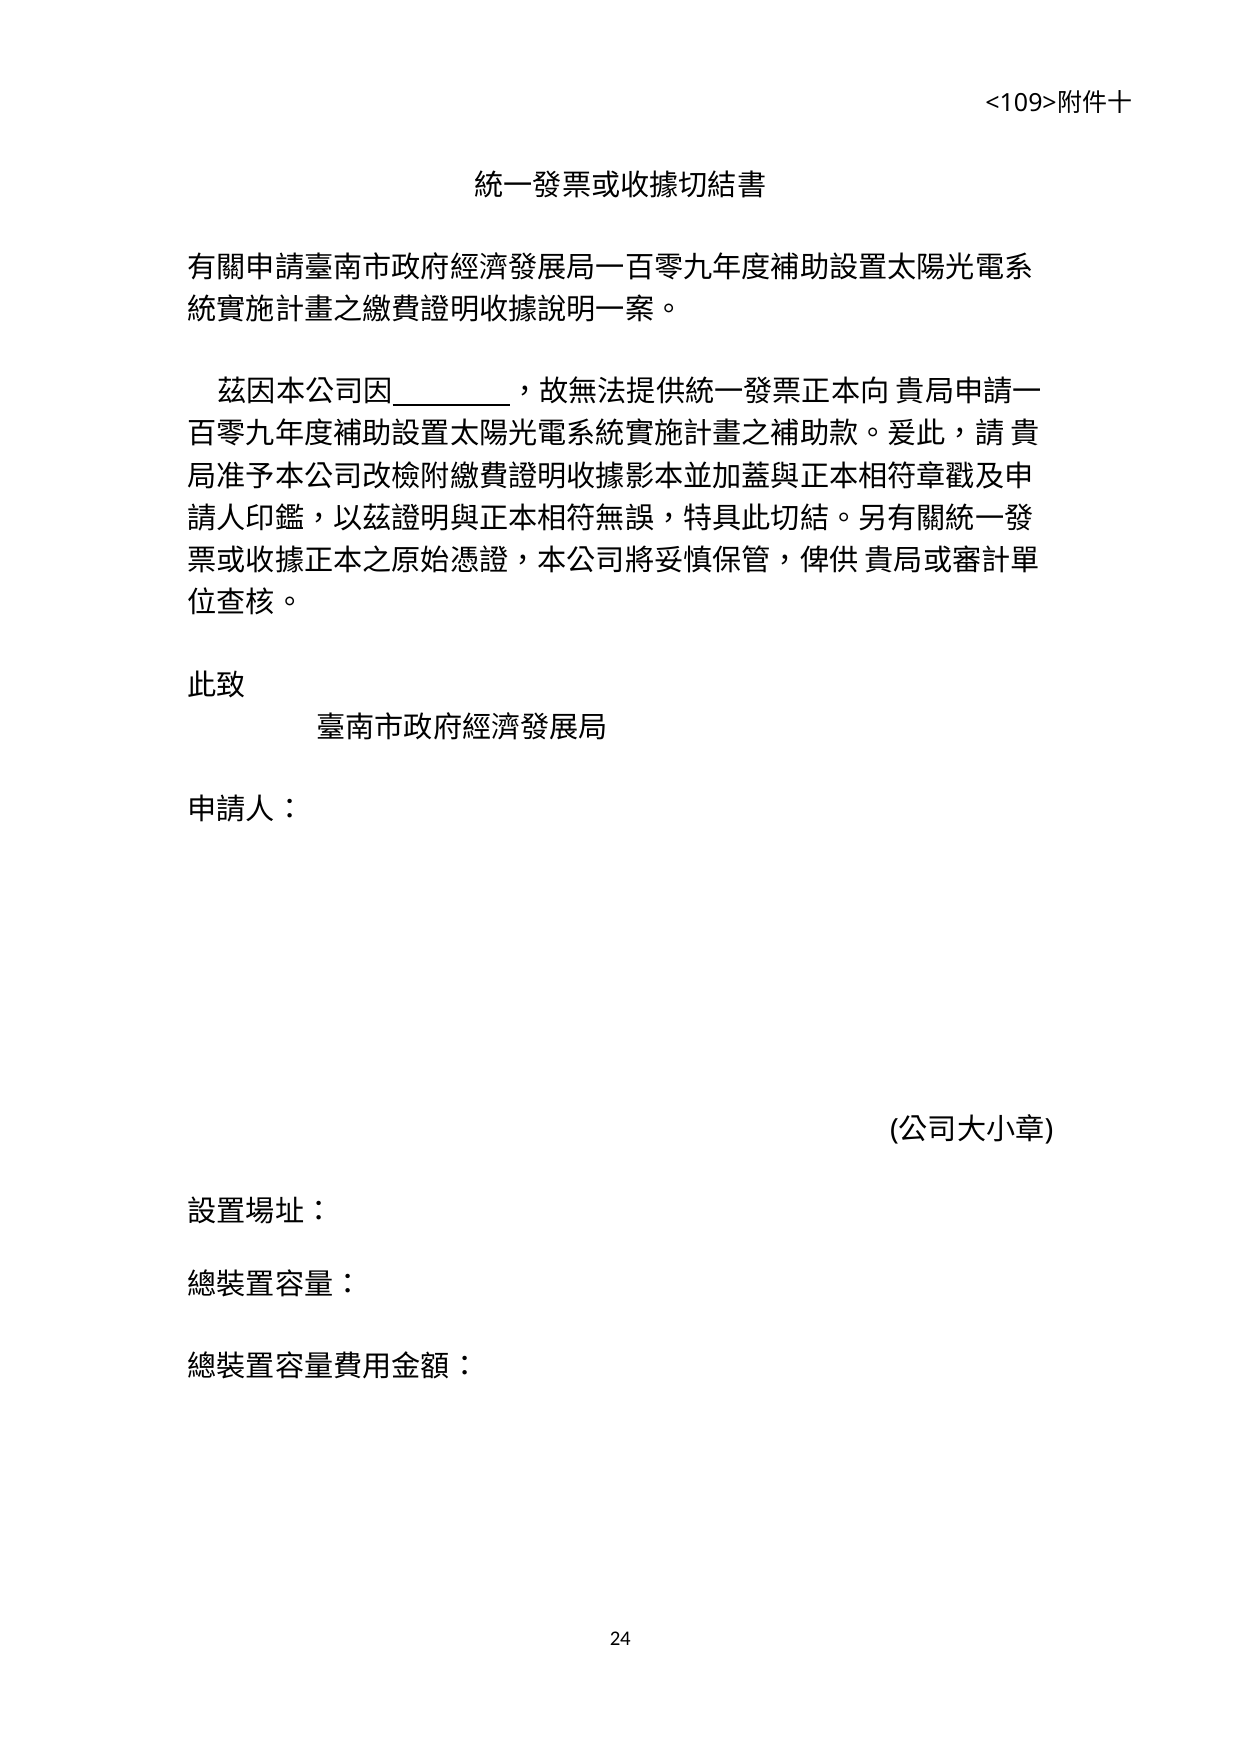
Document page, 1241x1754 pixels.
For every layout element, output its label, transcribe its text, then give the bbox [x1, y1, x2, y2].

text (公司大小章) [187, 1105, 1053, 1148]
text 申請人： [187, 785, 1053, 828]
text 臺南市政府經濟發展局 [187, 703, 1053, 746]
text 總裝置容量： [187, 1260, 1053, 1303]
text 茲因本公司因 ，故無法提供統一發票正本向 貴局申請一百零九年度補助設置太陽光電系統實施計畫之補助款。爰此，請 貴局准予本公司改檢附繳費證明收據影本並加蓋與正本相符章戳及申請人印鑑，以茲證明與正本相符無誤，特具此切結。另有關統一發票或收據正本之原始憑證，本公司將妥慎保管，俾供 貴局或審計單位查核。 [187, 368, 1053, 621]
text 統一發票或收據切結書 [187, 161, 1053, 204]
text 有關申請臺南市政府經濟發展局一百零九年度補助設置太陽光電系統實施計畫之繳費證明收據說明一案。 [187, 243, 1053, 328]
text 此致 [187, 661, 1053, 703]
text 設置場址： [187, 1187, 1053, 1230]
text 總裝置容量費用金額： [187, 1342, 1053, 1384]
